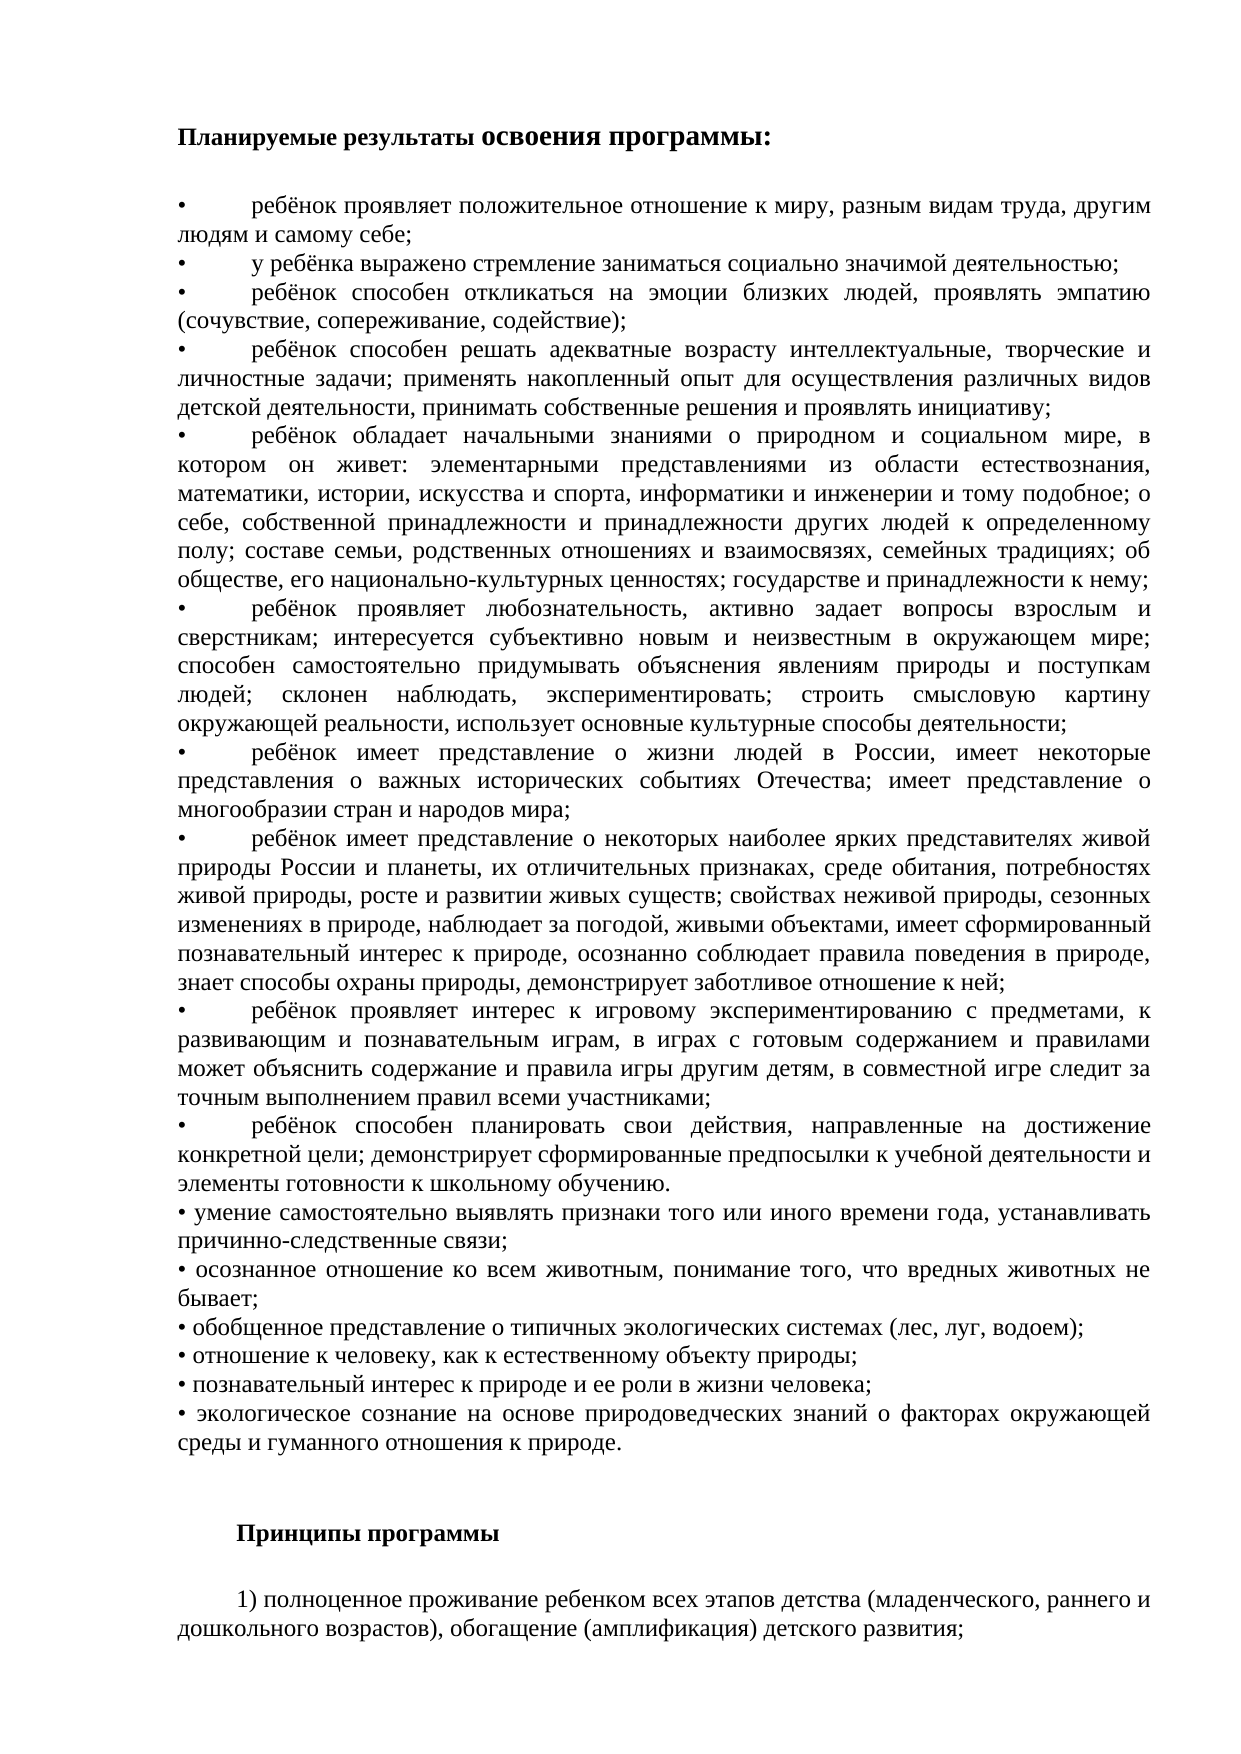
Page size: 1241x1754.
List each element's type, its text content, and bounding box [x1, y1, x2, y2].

text • умение самостоятельно выявлять признаки того или иного времени года, устанавливать причинно-следственные связи; [177, 1197, 1152, 1254]
text Принципы программы [177, 1518, 1152, 1547]
text • ребёнок способен планировать свои действия, направленные на достижение конкретной цели; демонстрирует сформированные предпосылки к учебной деятельности и элементы готовности к школьному обучению. [177, 1110, 1152, 1197]
text • осознанное отношение ко всем животным, понимание того, что вредных животных не бывает; [177, 1254, 1152, 1312]
text • ребёнок проявляет любознательность, активно задает вопросы взрослым и сверстникам; интересуется субъективно новым и неизвестным в окружающем мире; способен самостоятельно придумывать объяснения явлениям природы и поступкам людей; склонен наблюдать, экспериментировать; строить смысловую картину окружающей реальности, использует основные культурные способы деятельности; [177, 593, 1152, 737]
text • ребёнок проявляет положительное отношение к миру, разным видам труда, другим людям и самому себе; [177, 190, 1152, 248]
text • отношение к человеку, как к естественному объекту природы; [177, 1340, 1152, 1369]
text • познавательный интерес к природе и ее роли в жизни человека; [177, 1369, 1152, 1398]
text • ребёнок способен откликаться на эмоции близких людей, проявлять эмпатию (сочувствие, сопереживание, содействие); [177, 277, 1152, 334]
text • ребёнок способен решать адекватные возрасту интеллектуальные, творческие и личностные задачи; применять накопленный опыт для осуществления различных видов детской деятельности, принимать собственные решения и проявлять инициативу; [177, 334, 1152, 420]
text • ребёнок обладает начальными знаниями о природном и социальном мире, в котором он живет: элементарными представлениями из области естествознания, математики, истории, искусства и спорта, информатики и инженерии и тому подобное; о себе, собственной принадлежности и принадлежности других людей к определенному полу; составе семьи, родственных отношениях и взаимосвязях, семейных традициях; об обществе, его национально-культурных ценностях; государстве и принадлежности к нему; [177, 420, 1152, 593]
text 1) полноценное проживание ребенком всех этапов детства (младенческого, раннего и дошкольного возрастов), обогащение (амплификация) детского развития; [177, 1584, 1152, 1642]
text • ребёнок имеет представление о жизни людей в России, имеет некоторые представления о важных исторических событиях Отечества; имеет представление о многообразии стран и народов мира; [177, 737, 1152, 823]
text • ребёнок имеет представление о некоторых наиболее ярких представителях живой природы России и планеты, их отличительных признаках, среде обитания, потребностях живой природы, росте и развитии живых существ; свойствах неживой природы, сезонных изменениях в природе, наблюдает за погодой, живыми объектами, имеет сформированный познавательный интерес к природе, осознанно соблюдает правила поведения в природе, знает способы охраны природы, демонстрирует заботливое отношение к ней; [177, 823, 1152, 995]
text • обобщенное представление о типичных экологических системах (лес, луг, водоем); [177, 1312, 1152, 1340]
text • экологическое сознание на основе природоведческих знаний о факторах окружающей среды и гуманного отношения к природе. [177, 1398, 1152, 1455]
text • у ребёнка выражено стремление заниматься социально значимой деятельностью; [177, 248, 1152, 277]
text Планируемые результаты освоения программы: [177, 118, 1152, 152]
text • ребёнок проявляет интерес к игровому экспериментированию с предметами, к развивающим и познавательным играм, в играх с готовым содержанием и правилами может объяснить содержание и правила игры другим детям, в совместной игре следит за точным выполнением правил всеми участниками; [177, 995, 1152, 1110]
